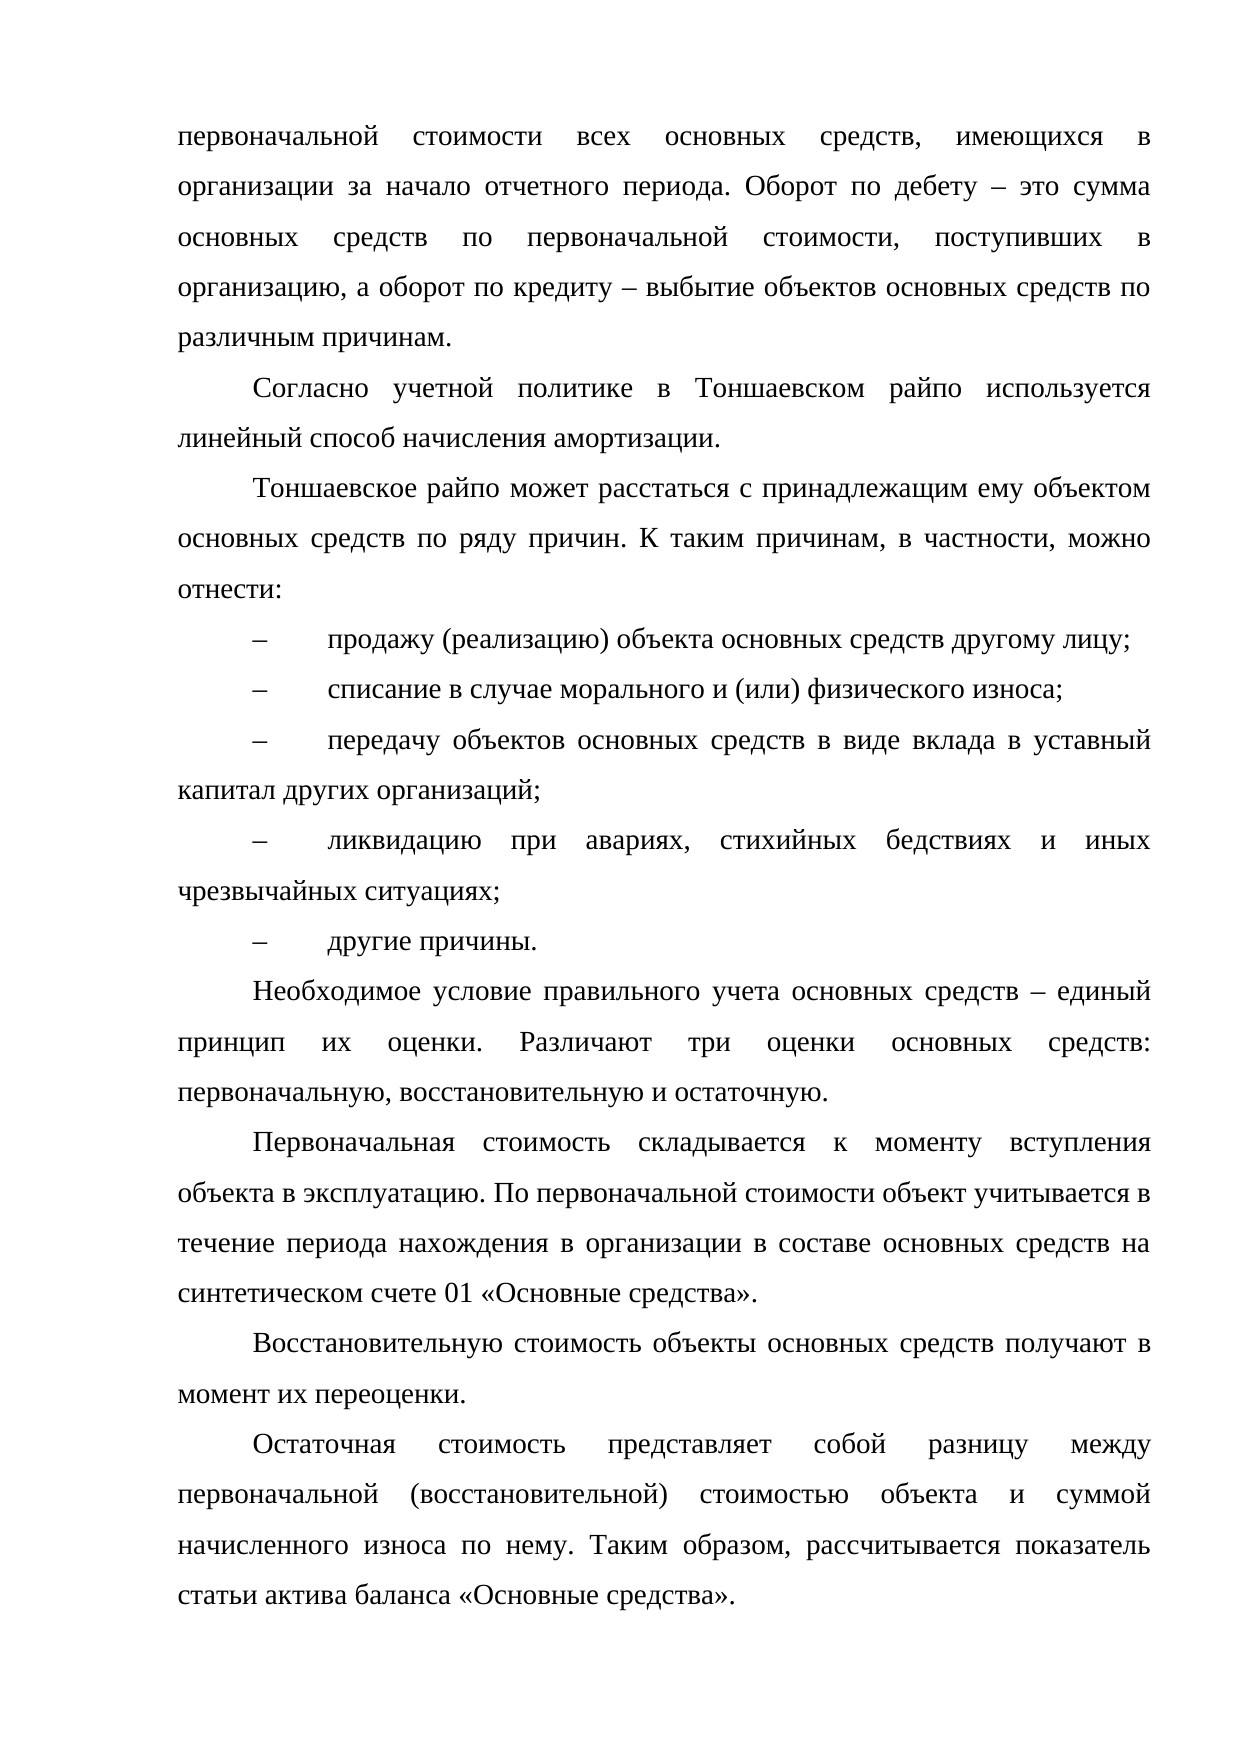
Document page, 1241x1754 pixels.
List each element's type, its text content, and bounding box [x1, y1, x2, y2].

text – передачу объектов основных средств в виде вклада в уставный капитал других организаций; [177, 722, 1152, 806]
text Необходимое условие правильного учета основных средств – единый принцип их оценки. Различают три оценки основных средств: первоначальную, восстановительную и остаточную. [177, 973, 1152, 1108]
text Согласно учетной политике в Тоншаевском райпо используется линейный способ начисления амортизации. [177, 370, 1152, 453]
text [177, 118, 1152, 353]
text Первоначальная стоимость складывается к моменту вступления объекта в эксплуатацию. По первоначальной стоимости объект учитывается в течение периода нахождения в организации в составе основных средств на синтетическом счете 01 «Основные средства». [177, 1124, 1152, 1309]
text Тоншаевское райпо может расстаться с принадлежащим ему объектом основных средств по ряду причин. К таким причинам, в частности, можно отнести: [177, 470, 1152, 604]
text – продажу (реализацию) объекта основных средств другому лицу; [177, 621, 1152, 655]
text – списание в случае морального и (или) физического износа; [177, 672, 1152, 705]
text Остаточная стоимость представляет собой разницу между первоначальной (восстановительной) стоимостью объекта и суммой начисленного износа по нему. Таким образом, рассчитывается показатель статьи актива баланса «Основные средства». [177, 1426, 1152, 1611]
text Восстановительную стоимость объекты основных средств получают в момент их переоценки. [177, 1326, 1152, 1409]
text – другие причины. [177, 923, 1152, 957]
text – ликвидацию при авариях, стихийных бедствиях и иных чрезвычайных ситуациях; [177, 822, 1152, 906]
